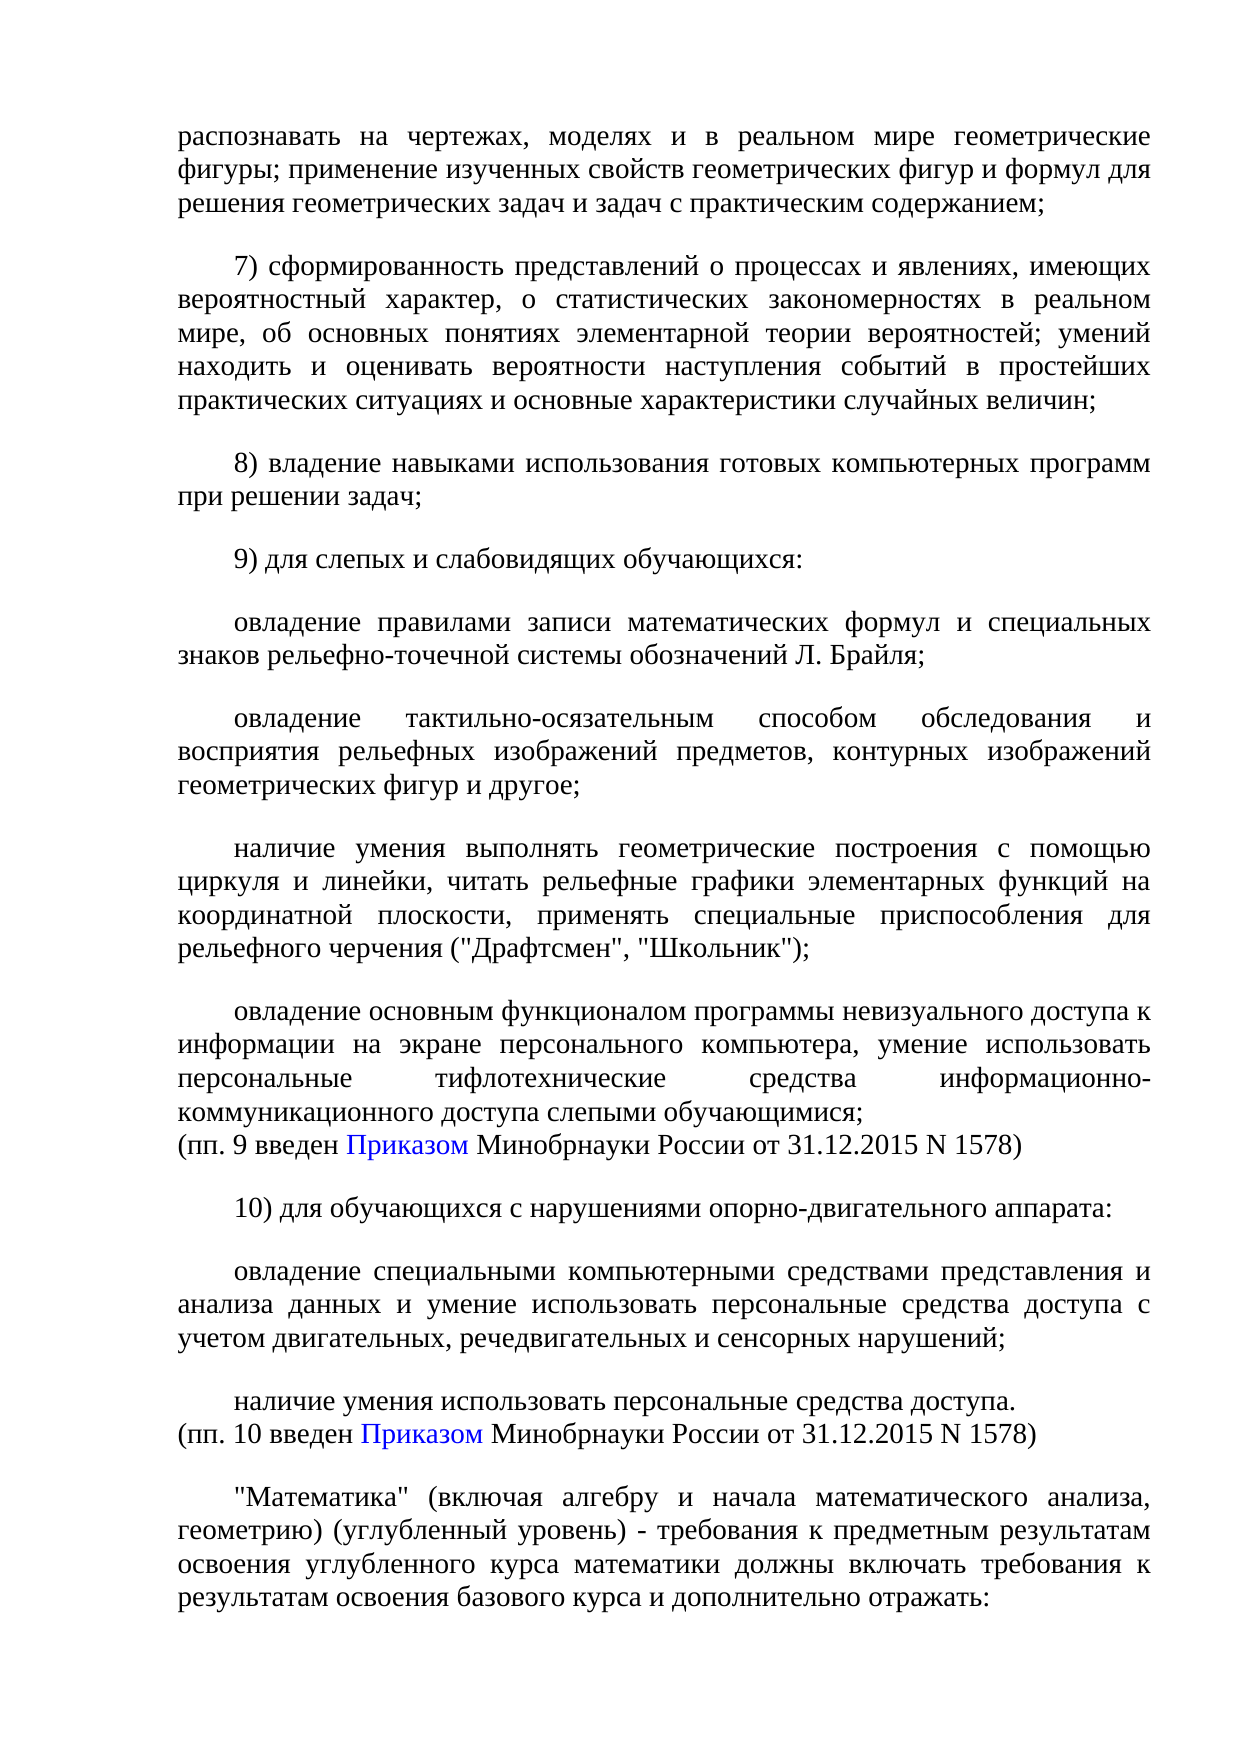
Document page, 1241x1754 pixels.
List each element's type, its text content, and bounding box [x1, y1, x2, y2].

text овладение правилами записи математических формул и специальных знаков рельефно-точечной системы обозначений Л. Брайля; [177, 604, 1152, 671]
text 8) владение навыками использования готовых компьютерных программ при решении задач; [177, 445, 1152, 512]
text наличие умения использовать персональные средства доступа. [177, 1383, 1152, 1416]
text (пп. 10 введен Приказом Минобрнауки России от 31.12.2015 N 1578) [177, 1416, 1152, 1450]
text "Математика" (включая алгебру и начала математического анализа, геометрию) (углубленный уровень) - требования к предметным результатам освоения углубленного курса математики должны включать требования к результатам освоения базового курса и дополнительно отражать: [177, 1479, 1152, 1613]
text 9) для слепых и слабовидящих обучающихся: [177, 541, 1152, 574]
text 7) сформированность представлений о процессах и явлениях, имеющих вероятностный характер, о статистических закономерностях в реальном мире, об основных понятиях элементарной теории вероятностей; умений находить и оценивать вероятности наступления событий в простейших практических ситуациях и основные характеристики случайных величин; [177, 248, 1152, 416]
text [177, 118, 1152, 219]
text 10) для обучающихся с нарушениями опорно-двигательного аппарата: [177, 1190, 1152, 1224]
text (пп. 9 введен Приказом Минобрнауки России от 31.12.2015 N 1578) [177, 1127, 1152, 1161]
text наличие умения выполнять геометрические построения с помощью циркуля и линейки, читать рельефные графики элементарных функций на координатной плоскости, применять специальные приспособления для рельефного черчения ("Драфтсмен", "Школьник"); [177, 830, 1152, 964]
text овладение специальными компьютерными средствами представления и анализа данных и умение использовать персональные средства доступа с учетом двигательных, речедвигательных и сенсорных нарушений; [177, 1253, 1152, 1353]
text овладение основным функционалом программы невизуального доступа к информации на экране персонального компьютера, умение использовать персональные тифлотехнические средства информационно-коммуникационного доступа слепыми обучающимися; [177, 993, 1152, 1127]
text овладение тактильно-осязательным способом обследования и восприятия рельефных изображений предметов, контурных изображений геометрических фигур и другое; [177, 700, 1152, 801]
